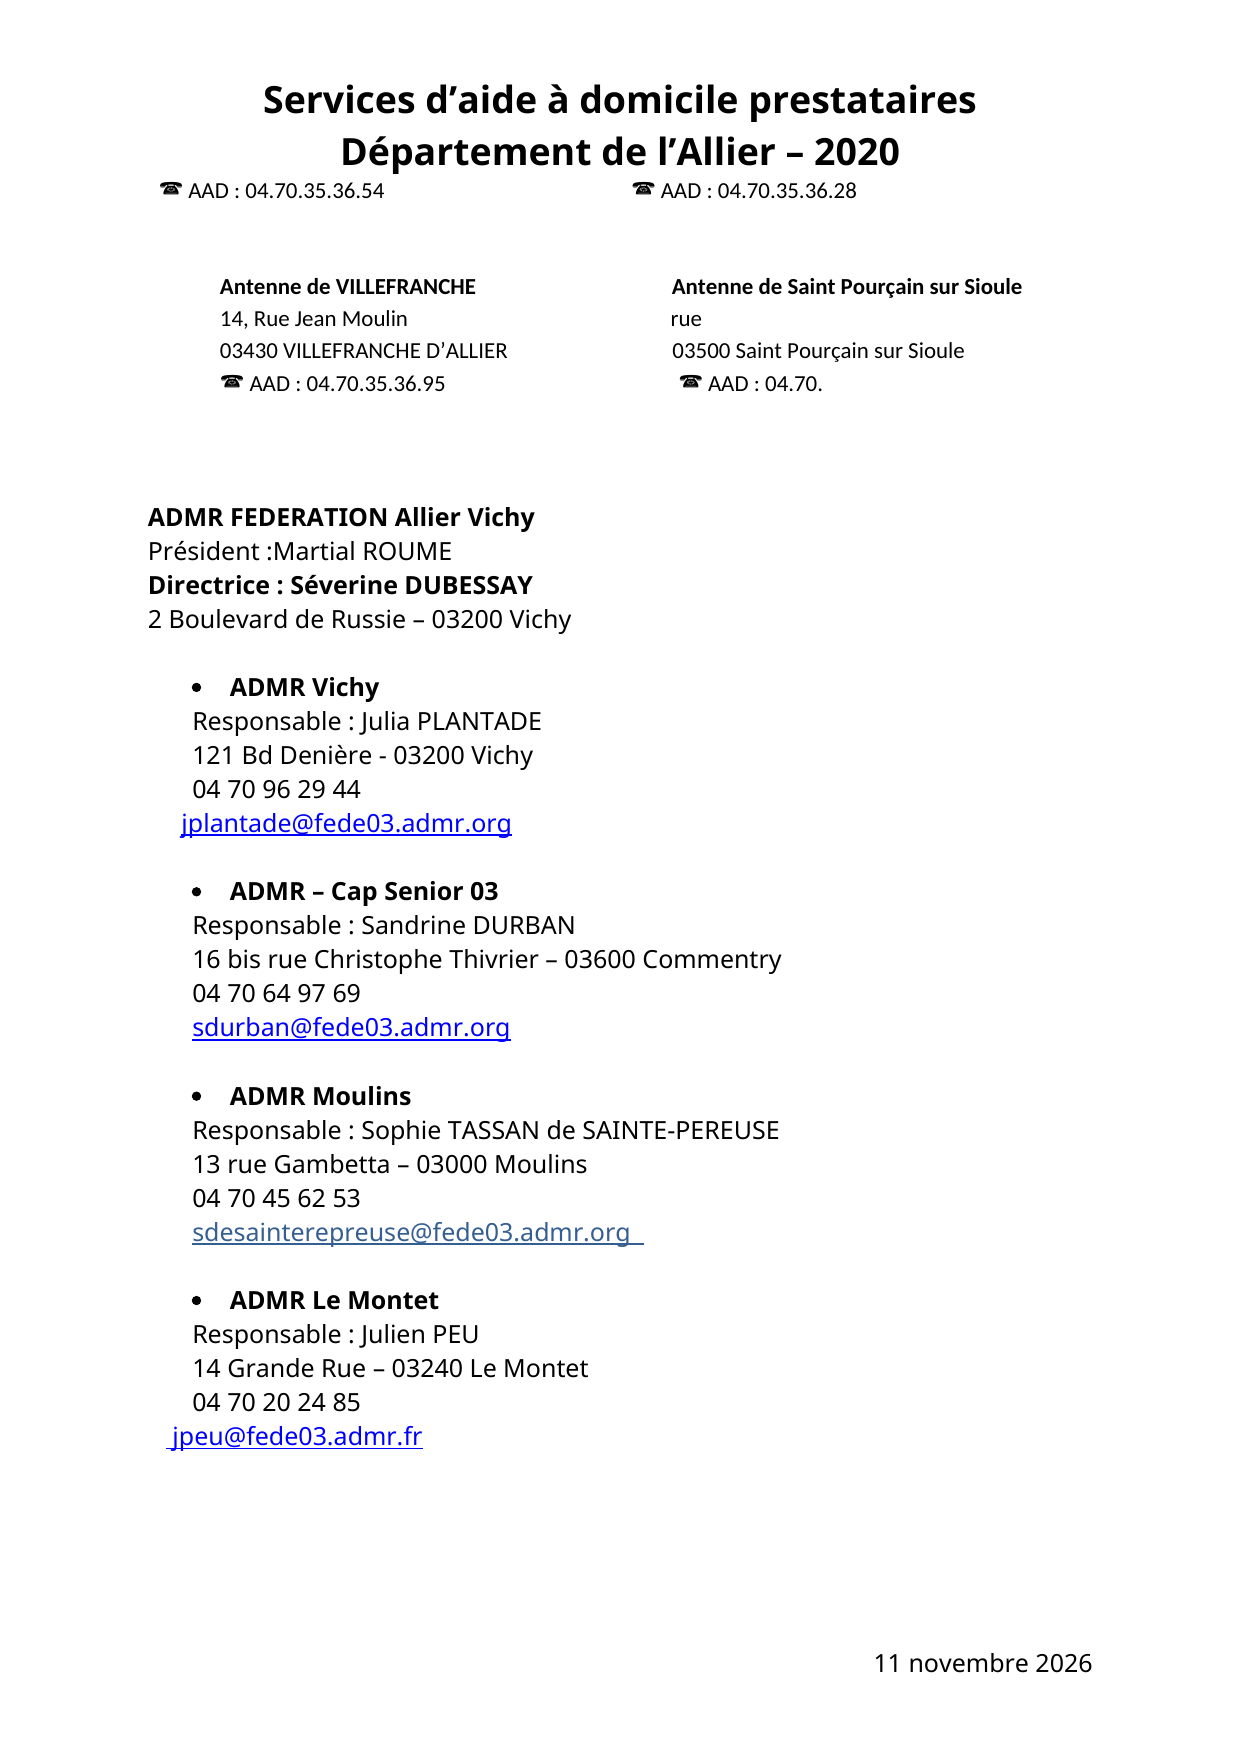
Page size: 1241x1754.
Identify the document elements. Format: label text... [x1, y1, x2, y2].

text 04 70 20 24 85 [148, 1385, 1093, 1419]
text 121 Bd Denière - 03200 Vichy [148, 738, 1093, 772]
text Président :Martial ROUME [148, 533, 1093, 567]
list ADMR Moulins [192, 1078, 1093, 1112]
text Responsable : Julia PLANTADE [148, 703, 1093, 738]
text sdesainterepreuse@fede03.admr.org [148, 1214, 1093, 1248]
text 04 70 45 62 53 [148, 1180, 1093, 1214]
text Responsable : Sophie TASSAN de SAINTE-PEREUSE [148, 1112, 1093, 1146]
text jplantade@fede03.admr.org [59, 806, 1093, 840]
text 03430 VILLEFRANCHE D’ALLIER 03500 Saint Pourçain sur Sioule [148, 337, 1093, 364]
text sdurban@fede03.admr.org [148, 1010, 1093, 1044]
text 2 Boulevard de Russie – 03200 Vichy [148, 601, 1093, 635]
text 04 70 96 29 44 [148, 772, 1093, 806]
list ADMR Le Montet [192, 1283, 1093, 1317]
text 16 bis rue Christophe Thivrier – 03600 Commentry [148, 942, 1093, 976]
list ADMR Vichy [192, 669, 1093, 703]
text 14 Grande Rue – 03240 Le Montet [148, 1351, 1093, 1385]
text AAD : 04.70.35.36.95 AAD : 04.70. [148, 369, 1093, 397]
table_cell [620, 176, 1093, 272]
text Directrice : Séverine DUBESSAY [148, 567, 1093, 601]
text Antenne de VILLEFRANCHE Antenne de Saint Pourçain sur Sioule [148, 272, 1093, 300]
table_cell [148, 176, 620, 272]
text Responsable : Julien PEU [148, 1317, 1093, 1351]
text 04 70 64 97 69 [148, 976, 1093, 1010]
text Responsable : Sandrine DURBAN [148, 908, 1093, 942]
text ADMR FEDERATION Allier Vichy [148, 499, 1093, 533]
text jpeu@fede03.admr.fr [83, 1419, 1093, 1453]
text 13 rue Gambetta – 03000 Moulins [148, 1146, 1093, 1180]
text 14, Rue Jean Moulin rue [148, 304, 1093, 332]
list ADMR – Cap Senior 03 [192, 874, 1093, 908]
